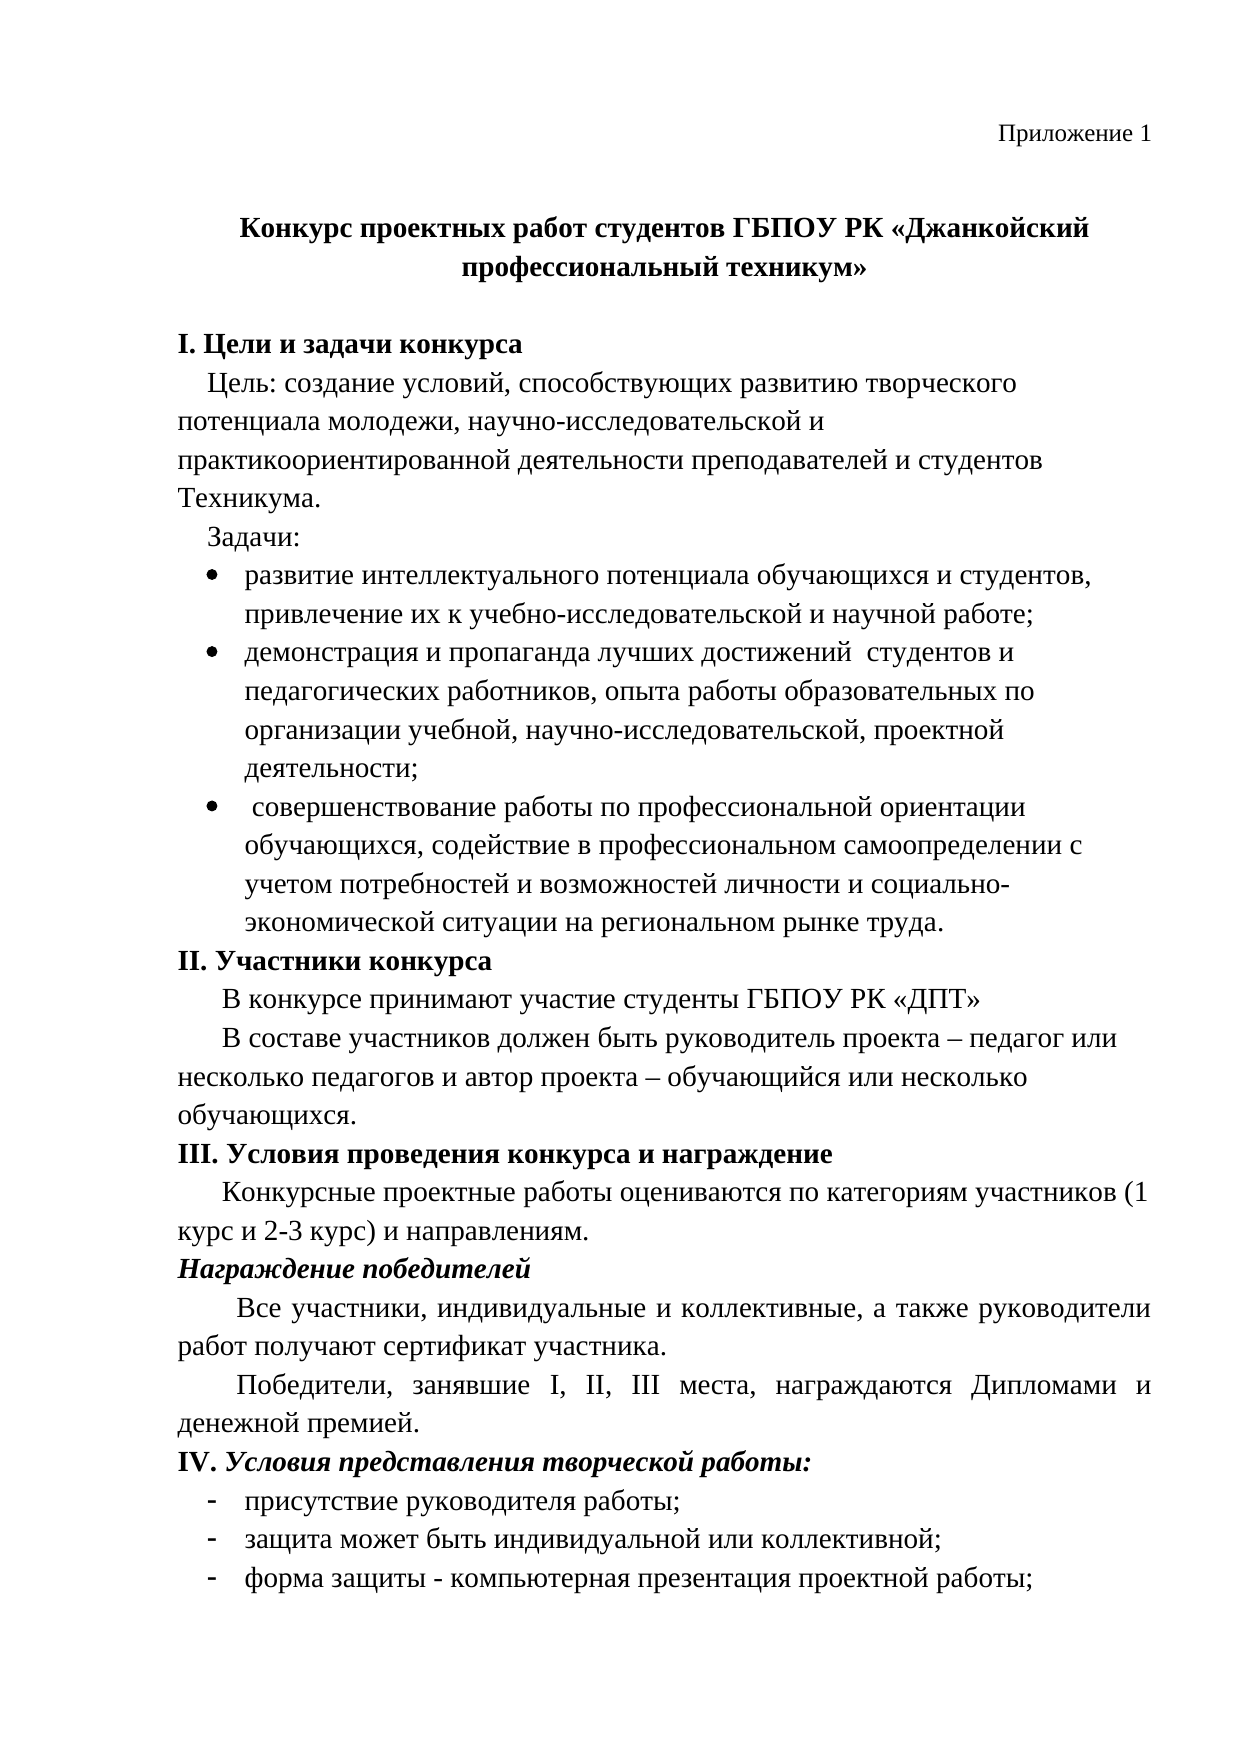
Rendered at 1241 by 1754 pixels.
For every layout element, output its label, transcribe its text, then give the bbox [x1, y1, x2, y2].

list развитие интеллектуального потенциала обучающихся и студентов, привлечение их к учебно-исследовательской и научной работе; [207, 557, 1152, 629]
text Конкурс проектных работ студентов ГБПОУ РК «Джанкойский профессиональный техникум» [177, 211, 1152, 283]
text I. Цели и задачи конкурса [177, 326, 1152, 360]
text Все участники, индивидуальные и коллективные, а также руководители работ получают сертификат участника. [177, 1290, 1152, 1362]
text Приложение 1 [177, 118, 1152, 147]
list защита может быть индивидуальной или коллективной; [207, 1521, 1152, 1555]
list форма защиты - компьютерная презентация проектной работы; [207, 1560, 1152, 1594]
text IV. Условия представления творческой работы: [177, 1444, 1152, 1478]
text Победители, занявшие I, II, III места, награждаются Дипломами и денежной премией. [177, 1367, 1152, 1439]
text II. Участники конкурса [177, 943, 1152, 977]
text Цель: создание условий, способствующих развитию творческого потенциала молодежи, научно-исследовательской и практикоориентированной деятельности преподавателей и студентов Техникума. [177, 365, 1152, 514]
text Конкурсные проектные работы оцениваются по категориям участников (1 курс и 2-3 курс) и направлениям. [177, 1174, 1152, 1246]
list присутствие руководителя работы; [207, 1483, 1152, 1516]
list совершенствование работы по профессиональной ориентации обучающихся, содействие в профессиональном самоопределении с учетом потребностей и возможностей личности и социально-экономической ситуации на региональном рынке труда. [207, 789, 1152, 938]
list демонстрация и пропаганда лучших достижений студентов и педагогических работников, опыта работы образовательных по организации учебной, научно-исследовательской, проектной деятельности; [207, 634, 1152, 784]
text В составе участников должен быть руководитель проекта – педагог или несколько педагогов и автор проекта – обучающийся или несколько обучающихся. [177, 1020, 1152, 1131]
text Награждение победителей [177, 1251, 1152, 1285]
text В конкурсе принимают участие студенты ГБПОУ РК «ДПТ» [177, 982, 1152, 1015]
text III. Условия проведения конкурса и награждение [177, 1136, 1152, 1169]
text Задачи: [177, 519, 1152, 552]
